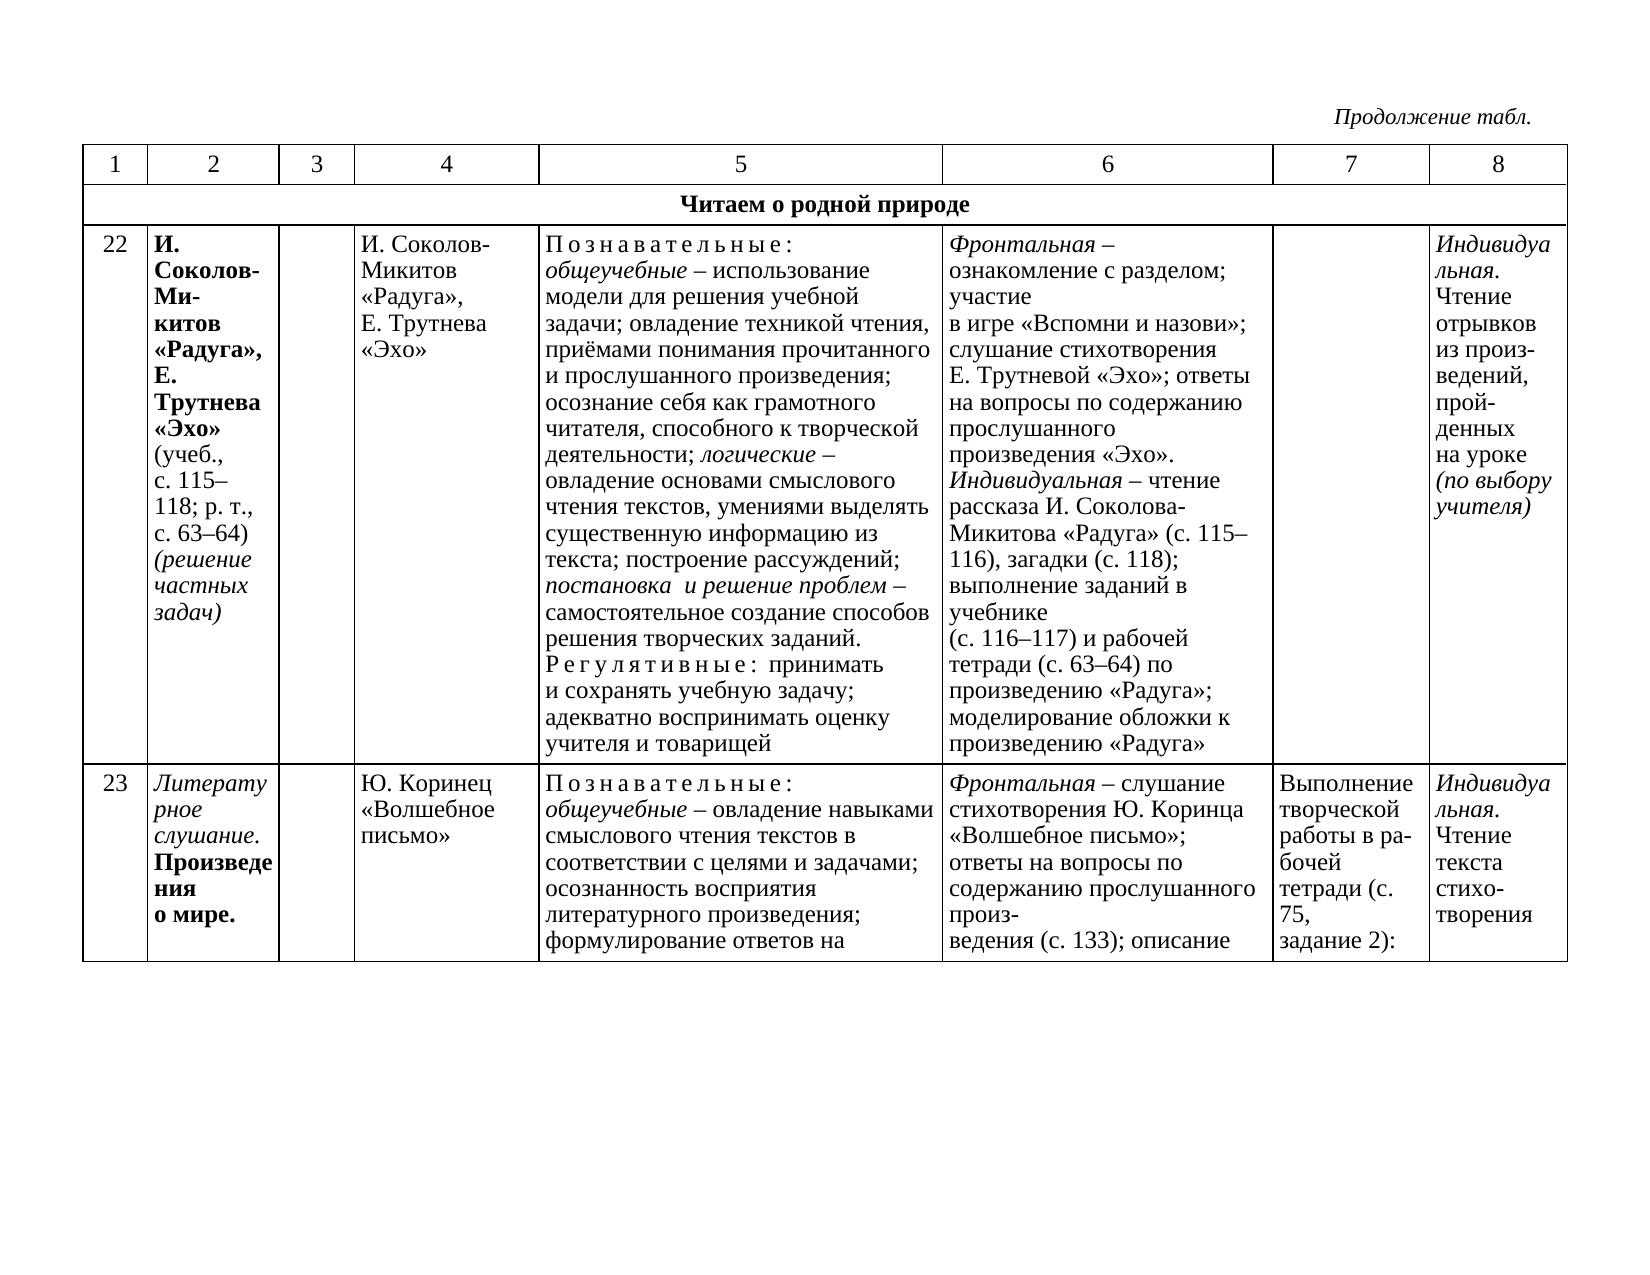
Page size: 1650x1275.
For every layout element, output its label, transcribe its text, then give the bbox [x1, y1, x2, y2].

table_cell [280, 765, 354, 961]
table_header 8 [1430, 145, 1567, 184]
table_cell И. Соколов- Микитов «Радуга», Е. Трутнева «Эхо» [355, 226, 538, 763]
table_header 4 [355, 145, 538, 184]
table_cell Читаем о родной природе [84, 184, 1567, 224]
table_cell И. Соколов-Ми- китов «Радуга», Е. Трутнева «Эхо» (учеб., с. 115– 118; р. т., с. 63–64) (решение частных задач) [148, 226, 278, 763]
table_header 2 [148, 145, 278, 184]
table_cell Индивидуальная. Чтение отрывков из произ- ведений, прой- денных на уроке (по выбору учителя) [1430, 224, 1567, 763]
table_cell Ю. Коринец «Волшебное письмо» [355, 765, 538, 961]
table_cell Фронтальная – слушание стихотворения Ю. Коринца «Волшебное письмо»; ответы на вопросы по содержанию прослушанного произ- ведения (с. 133); описание [943, 765, 1272, 961]
table_header 6 [943, 145, 1272, 184]
text Продолжение табл. [118, 103, 1532, 130]
table_cell [280, 226, 354, 763]
table_header 3 [280, 145, 354, 184]
table_cell Выполнение творческой работы в ра-бочей тетради (с. 75, задание 2): [1274, 765, 1429, 961]
table_header 5 [540, 145, 942, 184]
table_cell Познавательные: общеучебные – использование модели для решения учебной задачи; овладение техникой чтения, приёмами понимания прочитанного и прослушанного произведения; осознание себя как грамотного читателя, способного к творческой деятельности; логические – овладение основами смыслового чтения текстов, умениями выделять существенную информацию из текста; построение рассуждений; постановка и решение проблем – самостоятельное создание способов решения творческих заданий. Регулятивные: принимать и сохранять учебную задачу; адекватно воспринимать оценку учителя и товарищей [540, 226, 942, 763]
table_header 1 [84, 145, 147, 184]
table_cell Познавательные: общеучебные – овладение навыками смыслового чтения текстов в соответствии с целями и задачами; осознанность восприятия литературного произведения; формулирование ответов на [540, 765, 942, 961]
table_cell Фронтальная – ознакомление с разделом; участие в игре «Вспомни и назови»; слушание стихотворения Е. Трутневой «Эхо»; ответы на вопросы по содержанию прослушанного произведения «Эхо». Индивидуальная – чтение рассказа И. Соколова- Микитова «Радуга» (с. 115– 116), загадки (с. 118); выполнение заданий в учебнике (с. 116–117) и рабочей тетради (с. 63–64) по произведению «Радуга»; моделирование обложки к произведению «Радуга» [943, 226, 1272, 763]
table_header 7 [1274, 145, 1429, 184]
table_cell 23 [84, 765, 147, 961]
table_cell Литературное слушание. Произведения о мире. [148, 765, 278, 961]
table_cell [1274, 226, 1429, 763]
table_cell 22 [84, 226, 147, 763]
table_cell Индивидуальная. Чтение текста стихо- творения [1430, 763, 1567, 961]
